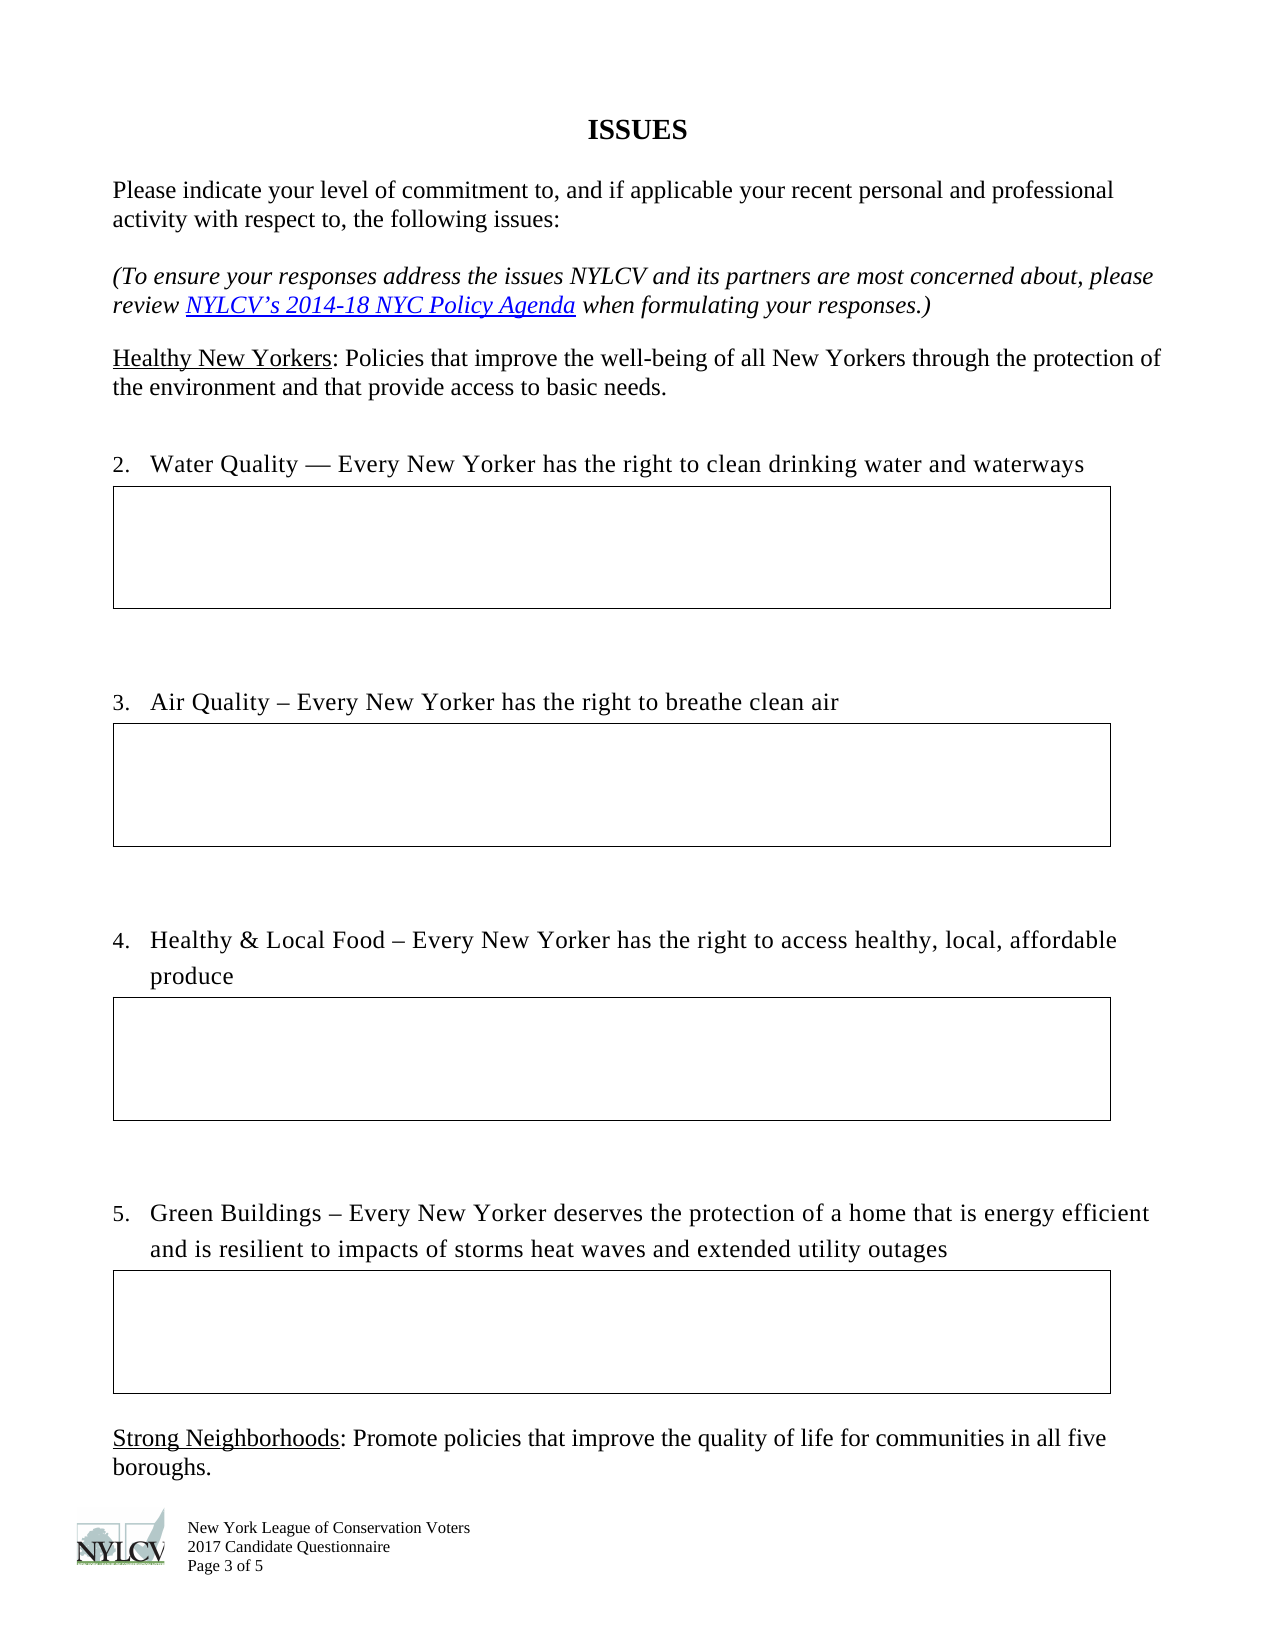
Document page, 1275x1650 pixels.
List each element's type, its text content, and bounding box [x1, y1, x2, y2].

text (To ensure your responses address the issues NYLCV and its partners are most concerned about, please review NYLCV’s 2014-18 NYC Policy Agenda when formulating your responses.) [112, 261, 1162, 343]
table_header [114, 724, 1110, 846]
text Water Quality — Every New Yorker has the right to clean drinking water and waterways [112, 449, 1162, 478]
picture [76, 1507, 165, 1565]
text Strong Neighborhoods: Promote policies that improve the quality of life for communities in all five boroughs. [112, 1423, 1162, 1480]
text ISSUES [112, 112, 1162, 146]
text Healthy New Yorkers: Policies that improve the well-being of all New Yorkers through the protection of the environment and that provide access to basic needs. [112, 343, 1162, 424]
text Green Buildings – Every New Yorker deserves the protection of a home that is energy efficient and is resilient to impacts of storms heat waves and extended utility outages [112, 1198, 1162, 1263]
text Please indicate your level of commitment to, and if applicable your recent personal and professional activity with respect to, the following issues: [112, 175, 1162, 233]
text Healthy & Local Food – Every New Yorker has the right to access healthy, local, affordable produce [112, 925, 1162, 989]
text Air Quality – Every New Yorker has the right to breathe clean air [112, 687, 1162, 716]
table_header [114, 1271, 1110, 1393]
table_header [114, 487, 1110, 608]
table_header [114, 998, 1110, 1119]
